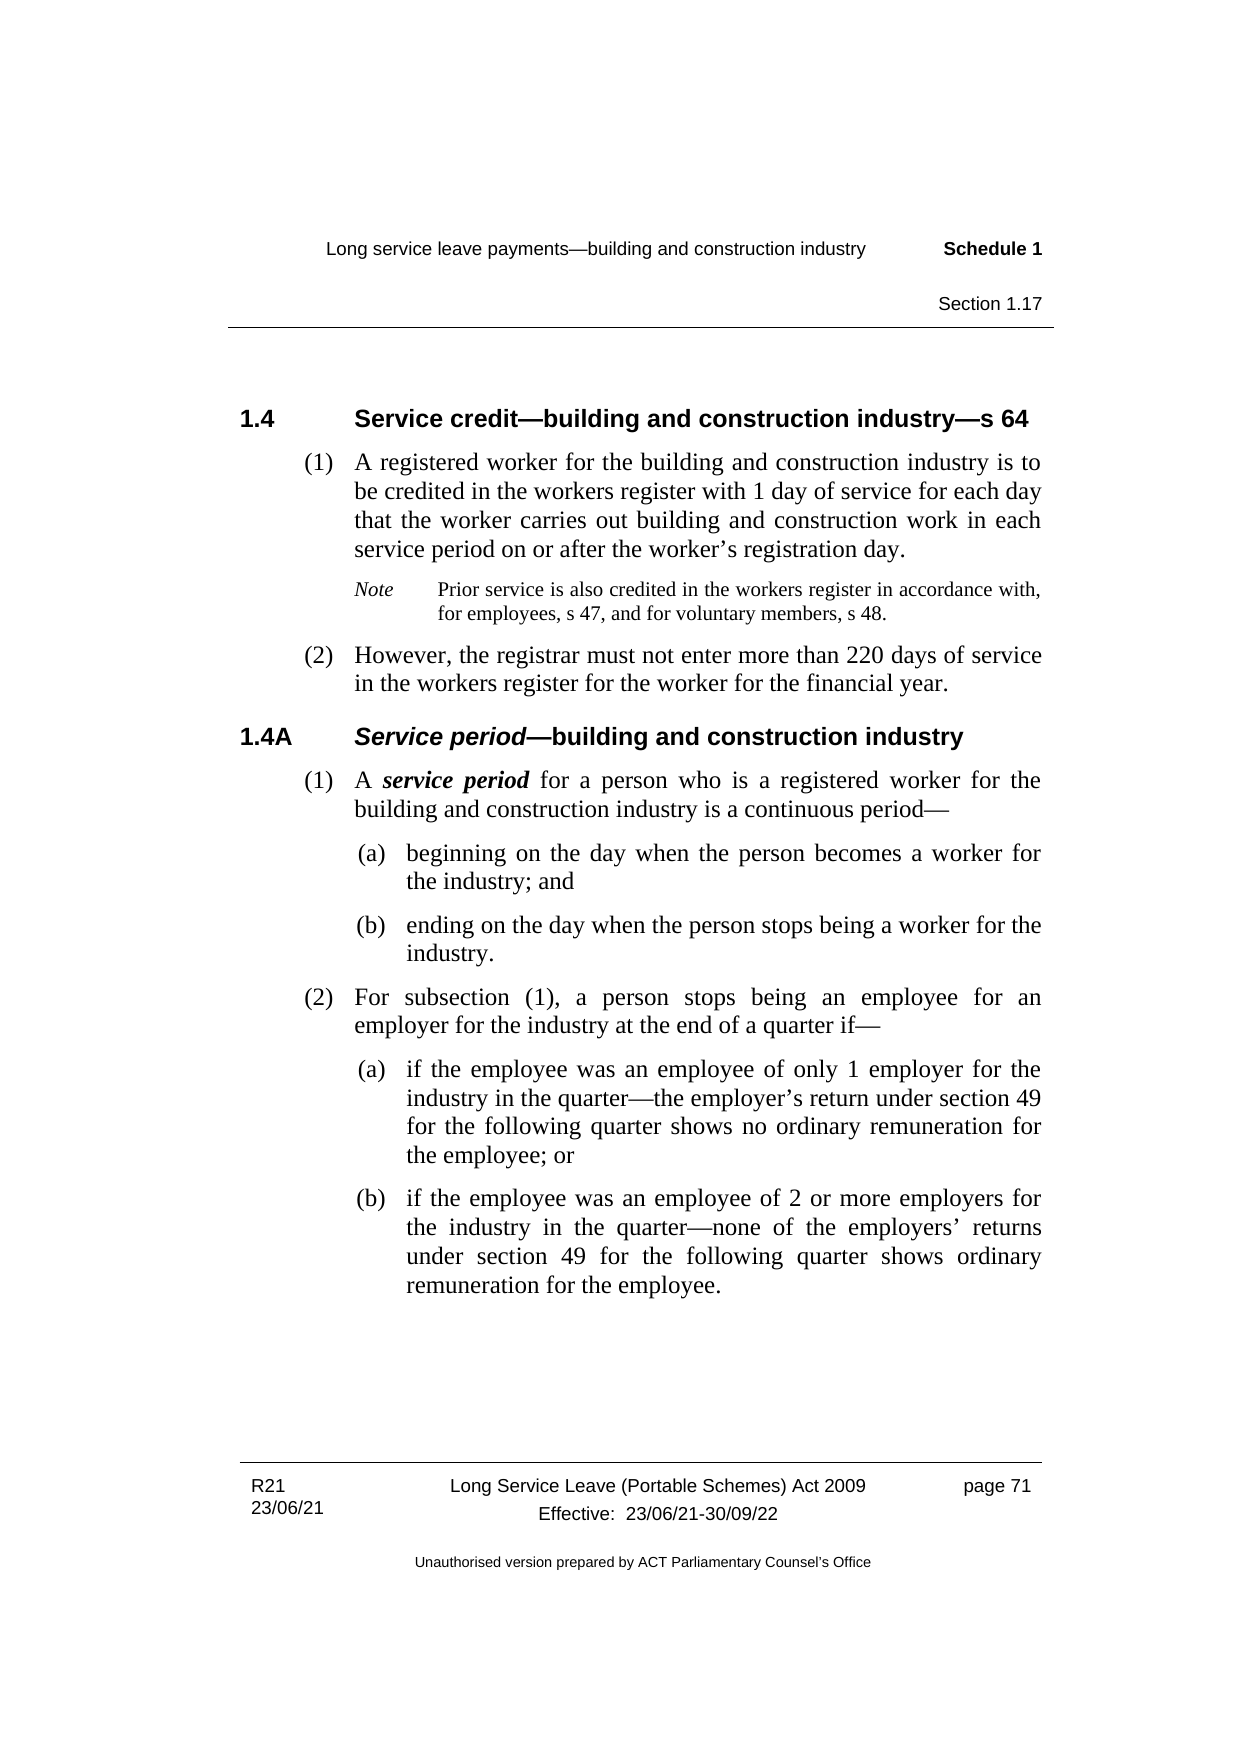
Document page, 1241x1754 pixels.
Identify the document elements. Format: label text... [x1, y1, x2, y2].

subtitle 1.4A Service period—building and construction industry [239, 722, 1042, 751]
text (1) A registered worker for the building and construction industry is to be credited in the workers register with 1 day of service for each day that the worker carries out building and construction work in each service period on or after the worker’s registration day. [239, 447, 1042, 562]
text Note Prior service is also credited in the workers register in accordance with, for employees, s 47, and for voluntary members, s 48. [354, 577, 1042, 625]
text (2) For subsection (1), a person stops being an employee for an employer for the industry at the end of a quarter if— [239, 982, 1042, 1039]
text (b) if the employee was an employee of 2 or more employers for the industry in the quarter—none of the employers’ returns under section 49 for the following quarter shows ordinary remuneration for the employee. [239, 1183, 1042, 1298]
subtitle 1.4 Service credit—building and construction industry—s 64 [239, 404, 1042, 433]
text (b) ending on the day when the person stops being a worker for the industry. [239, 910, 1042, 967]
text (2) However, the registrar must not enter more than 220 days of service in the workers register for the worker for the financial year. [239, 640, 1042, 697]
text (a) beginning on the day when the person becomes a worker for the industry; and [239, 838, 1042, 895]
text (a) if the employee was an employee of only 1 employer for the industry in the quarter—the employer’s return under section 49 for the following quarter shows no ordinary remuneration for the employee; or [239, 1054, 1042, 1169]
text (1) A service period for a person who is a registered worker for the building and construction industry is a continuous period— [239, 766, 1042, 823]
